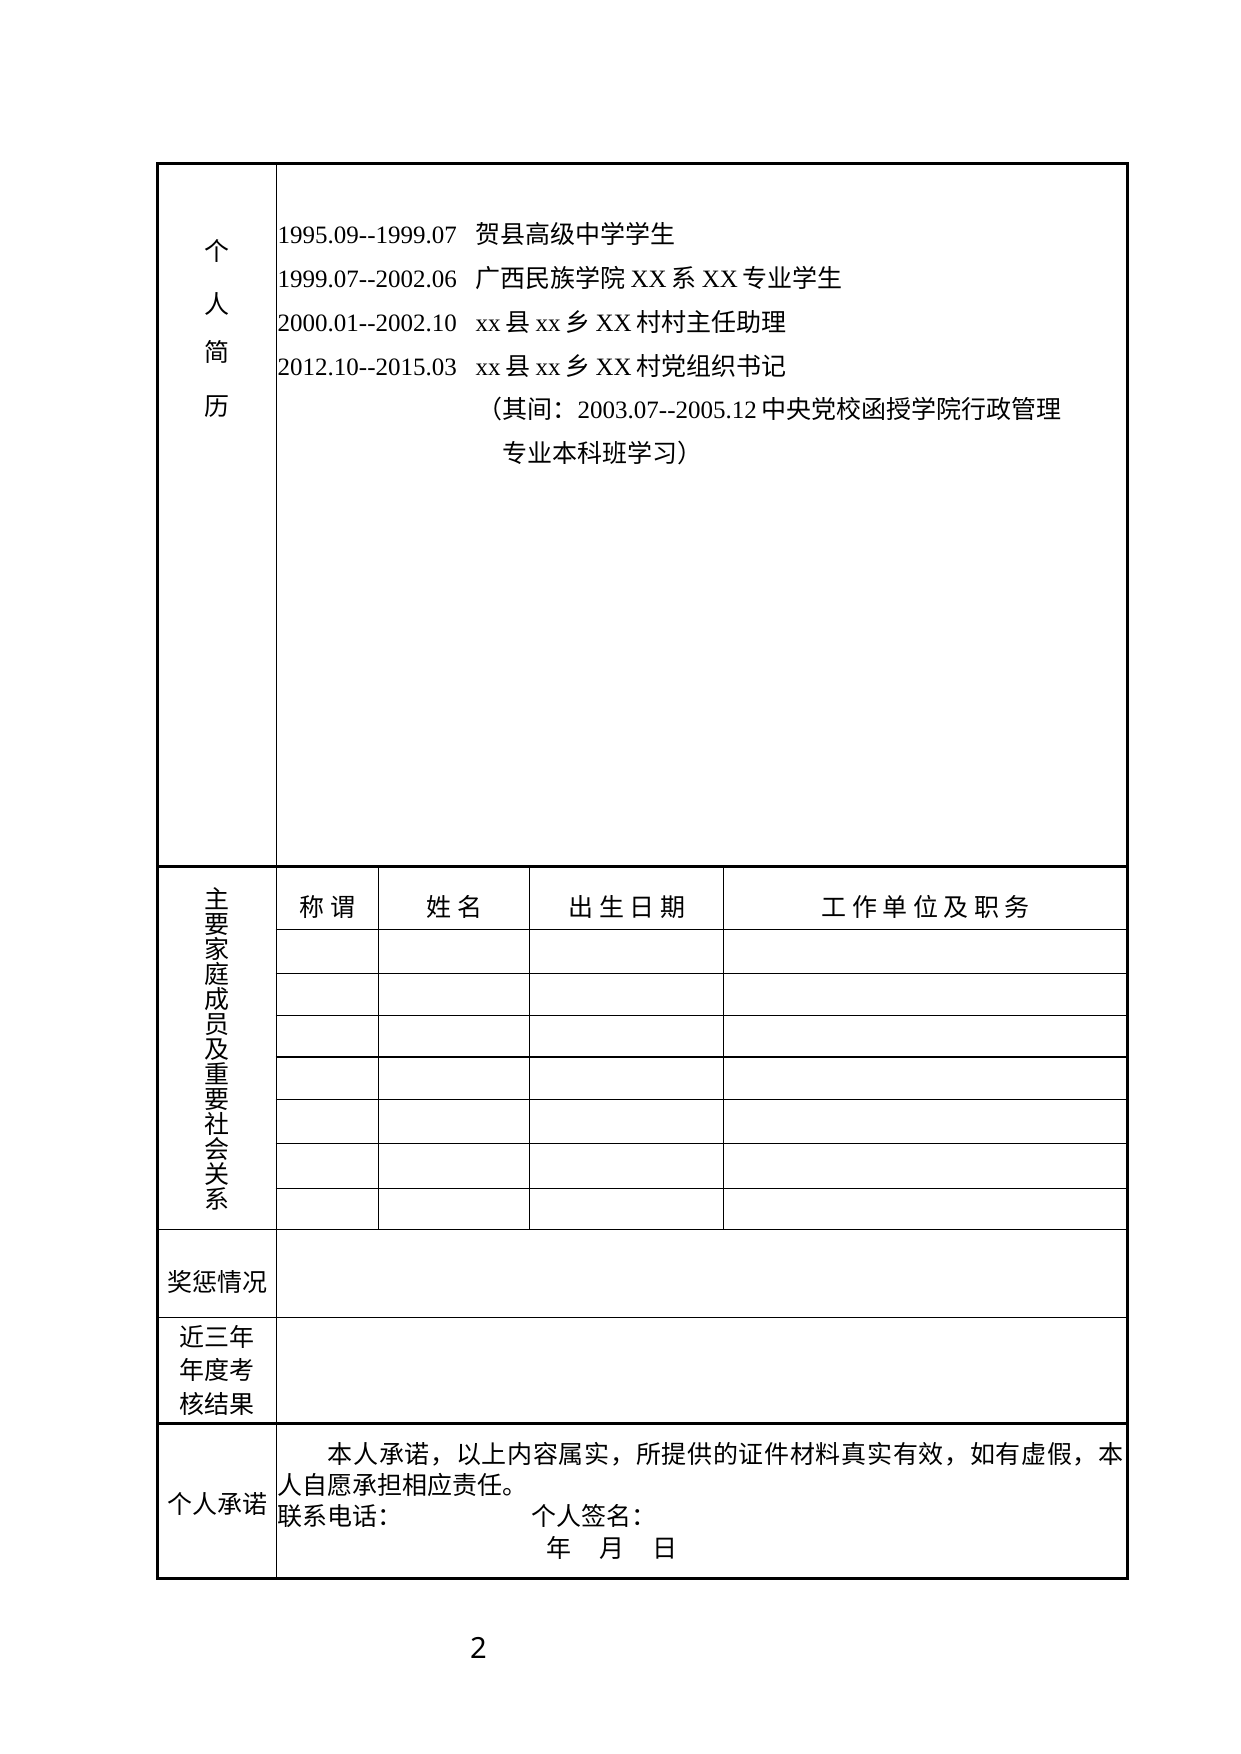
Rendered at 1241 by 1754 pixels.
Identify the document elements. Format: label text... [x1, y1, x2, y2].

table_cell [724, 974, 1126, 1015]
table_cell [530, 974, 723, 1015]
table_cell [379, 930, 529, 973]
table_cell [724, 1100, 1126, 1143]
table_cell [379, 1100, 529, 1143]
table_cell [277, 1189, 378, 1229]
table_cell [530, 1100, 723, 1143]
table_cell [530, 1189, 723, 1229]
table_cell 1995.09--1999.07 贺县高级中学学生 1999.07--2002.06 广西民族学院XX系XX专业学生 2000.01--2002.10 xx县xx乡XX村村主任助理 2012.10--2015.03 xx县xx乡XX村党组织书记 （其间：2003.07--2005.12中央党校函授学院行政管理 专业本科班学习） [277, 165, 1126, 865]
table_cell 姓 名 [379, 868, 529, 929]
table_cell 个人承诺 [159, 1425, 276, 1577]
table_cell [379, 974, 529, 1015]
table_cell [277, 1016, 378, 1056]
table_cell [724, 1058, 1126, 1099]
table_cell 奖惩情况 [159, 1230, 276, 1317]
table_cell [530, 1058, 723, 1099]
table_cell [724, 930, 1126, 973]
table_cell [277, 974, 378, 1015]
table_cell 个 人 简 历 [159, 165, 276, 865]
table_cell [277, 1058, 378, 1099]
table_cell 称 谓 [277, 868, 378, 929]
table_cell [277, 1144, 378, 1188]
table_cell [379, 1058, 529, 1099]
table_cell 本人承诺，以上内容属实，所提供的证件材料真实有效，如有虚假，本人自愿承担相应责任。 联系电话： 个人签名： 年 月 日 [277, 1425, 1126, 1577]
table_cell [379, 1144, 529, 1188]
table_cell [277, 1318, 1126, 1422]
table_cell [724, 1144, 1126, 1188]
table_cell [379, 1016, 529, 1056]
table_cell [724, 1016, 1126, 1056]
table_cell 近三年 年度考 核结果 [159, 1318, 276, 1422]
table_cell [530, 1016, 723, 1056]
table_cell [277, 930, 378, 973]
table_cell [530, 930, 723, 973]
table_cell [379, 1189, 529, 1229]
table_cell 主要家庭成员及重要社会关系 [159, 868, 276, 1229]
table_cell 出 生 日 期 [530, 868, 723, 929]
table_cell 工 作 单 位 及 职 务 [724, 868, 1126, 929]
table_cell [724, 1189, 1126, 1229]
table_cell [277, 1230, 1126, 1317]
table_cell [530, 1144, 723, 1188]
table_cell [277, 1100, 378, 1143]
